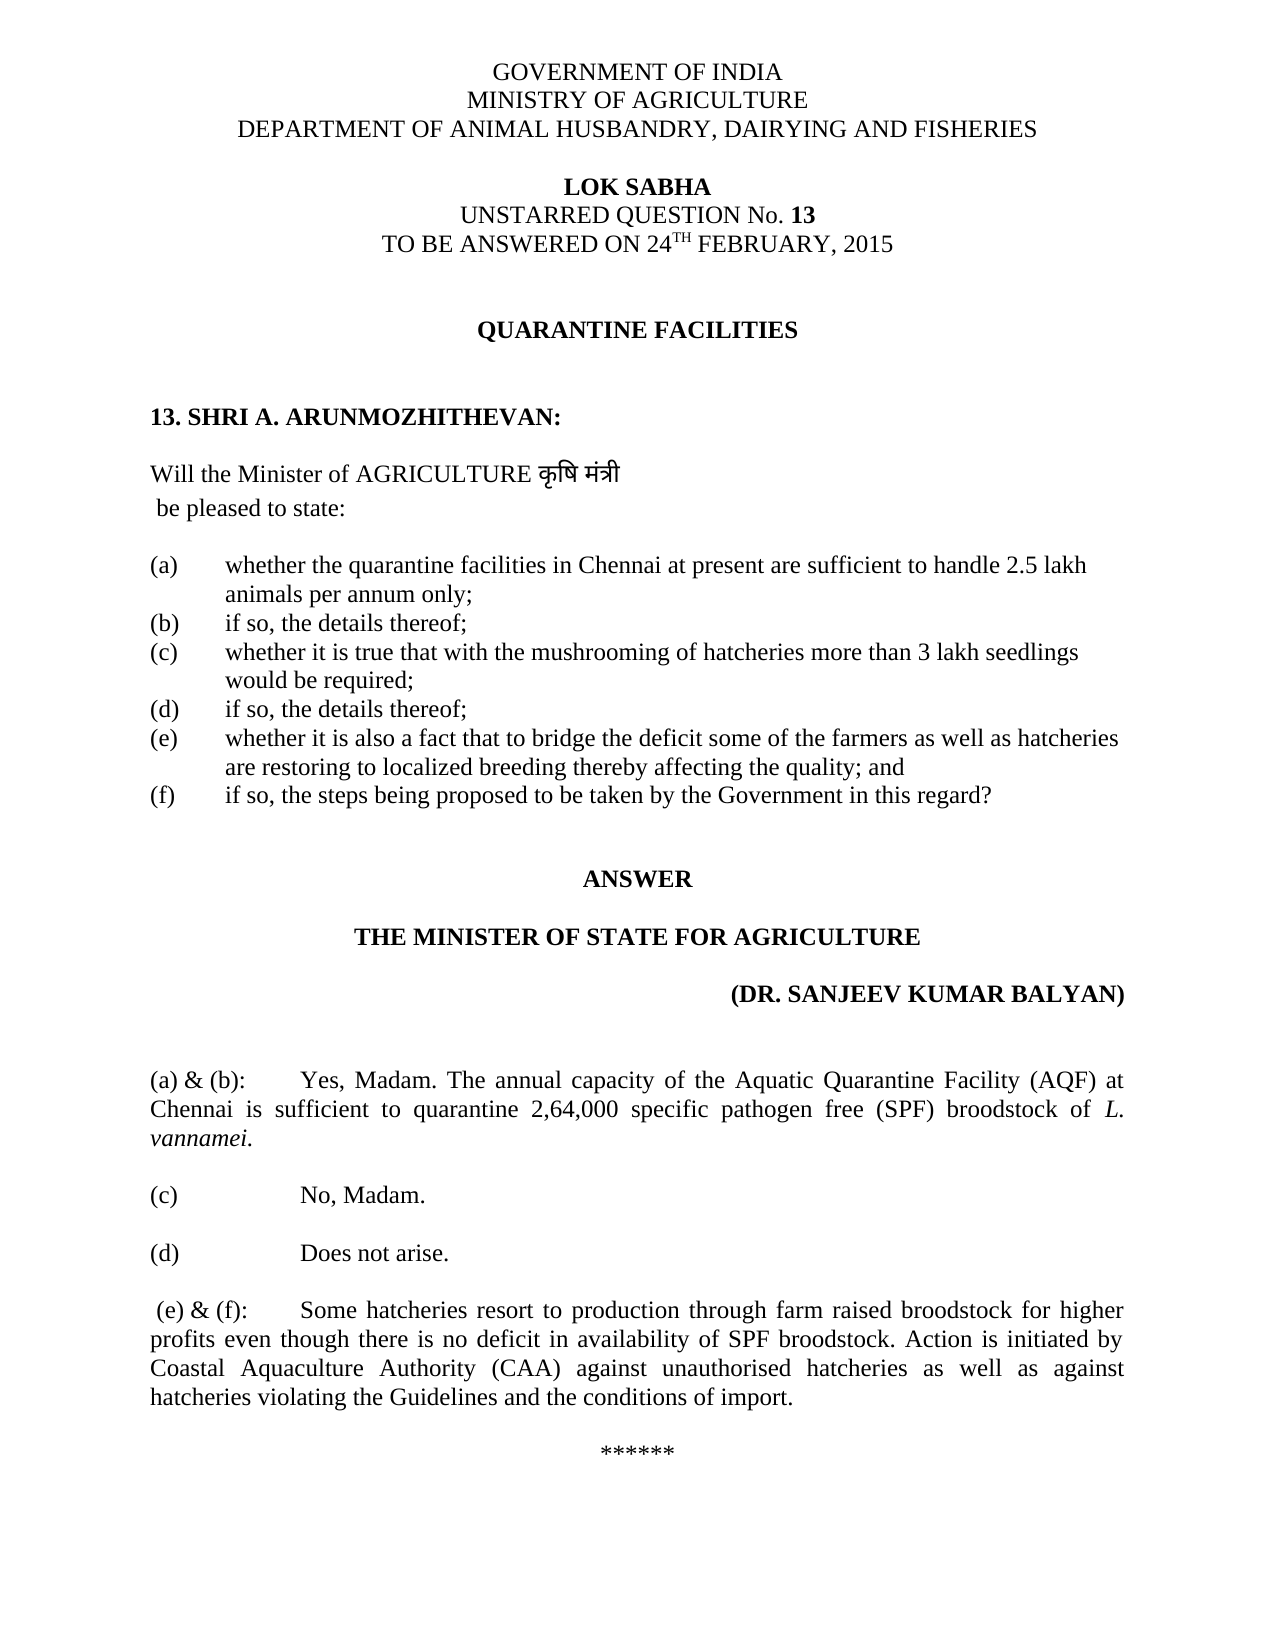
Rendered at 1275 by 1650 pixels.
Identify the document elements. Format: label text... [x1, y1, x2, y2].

text (d) if so, the details thereof; [150, 694, 1125, 723]
text 13. SHRI A. ARUNMOZHITHEVAN: [150, 402, 1125, 431]
text (a) whether the quarantine facilities in Chennai at present are sufficient to handle 2.5 lakh animals per annum only; [150, 550, 1125, 608]
text GOVERNMENT OF INDIA [150, 57, 1125, 86]
text be pleased to state: [150, 493, 1125, 522]
text QUARANTINE FACILITIES [150, 316, 1125, 344]
text DEPARTMENT OF ANIMAL HUSBANDRY, DAIRYING AND FISHERIES [150, 114, 1125, 143]
text ****** [150, 1439, 1125, 1468]
text ANSWER [150, 864, 1125, 893]
text (e) & (f): Some hatcheries resort to production through farm raised broodstock for higher profits even though there is no deficit in availability of SPF broodstock. Action is initiated by Coastal Aquaculture Authority (CAA) against unauthorised hatcheries as well as against hatcheries violating the Guidelines and the conditions of import. [150, 1296, 1125, 1411]
text (f) if so, the steps being proposed to be taken by the Government in this regard? [150, 780, 1125, 809]
text (b) if so, the details thereof; [150, 608, 1125, 637]
text (c) whether it is true that with the mushrooming of hatcheries more than 3 lakh seedlings would be required; [150, 637, 1125, 694]
text THE MINISTER OF STATE FOR AGRICULTURE [150, 922, 1125, 951]
text (d) Does not arise. [150, 1238, 1125, 1267]
text Will the Minister of AGRICULTURE कृषि मंत्री [150, 459, 1125, 493]
text TO BE ANSWERED ON 24TH FEBRUARY, 2015 [150, 229, 1125, 258]
text (a) & (b): Yes, Madam. The annual capacity of the Aquatic Quarantine Facility (AQF) at Chennai is sufficient to quarantine 2,64,000 specific pathogen free (SPF) broodstock of L. vannamei. [150, 1066, 1125, 1152]
text LOK SABHA [150, 172, 1125, 201]
text (DR. SANJEEV KUMAR BALYAN) [150, 979, 1125, 1008]
text (c) No, Madam. [150, 1181, 1125, 1209]
text MINISTRY OF AGRICULTURE [150, 86, 1125, 114]
text (e) whether it is also a fact that to bridge the deficit some of the farmers as well as hatcheries are restoring to localized breeding thereby affecting the quality; and [150, 723, 1125, 780]
text UNSTARRED QUESTION No. 13 [150, 201, 1125, 229]
